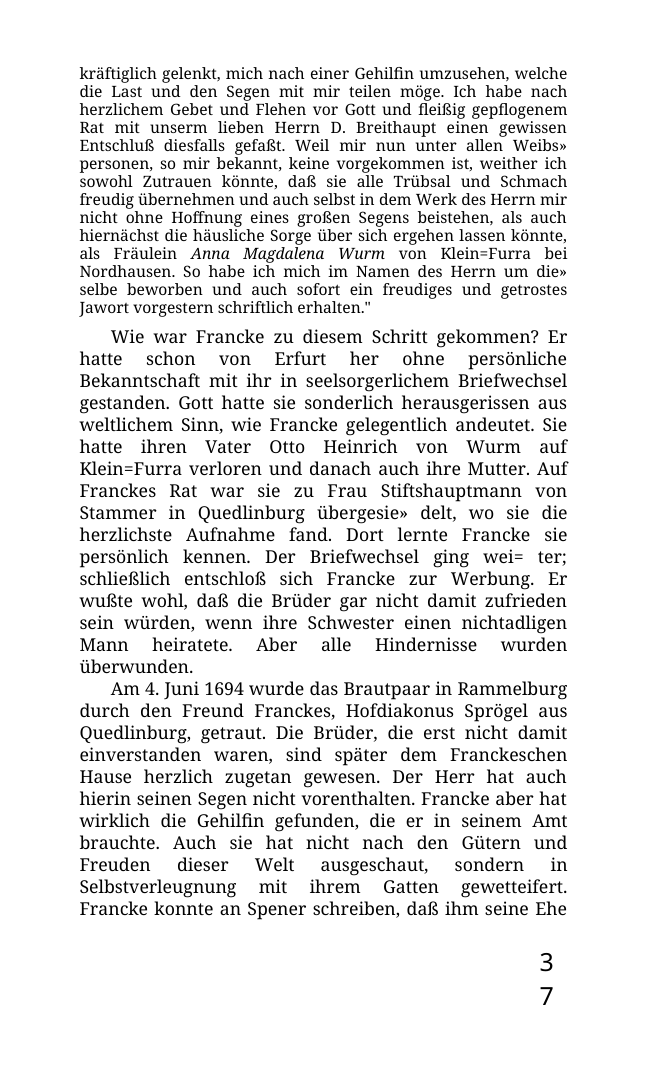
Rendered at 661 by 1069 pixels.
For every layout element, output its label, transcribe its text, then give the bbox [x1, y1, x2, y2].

text Wie war Francke zu diesem Schritt gekommen? Er hatte schon von Erfurt her ohne persönliche Bekanntschaft mit ihr in seelsorgerlichem Briefwechsel gestanden. Gott hatte sie sonderlich herausgerissen aus weltlichem Sinn, wie Francke gelegentlich andeutet. Sie hatte ihren Vater Otto Heinrich von Wurm auf Klein=Furra verloren und danach auch ihre Mutter. Auf Franckes Rat war sie zu Frau Stiftshauptmann von Stammer in Quedlinburg übergesie» delt, wo sie die herzlichste Aufnahme fand. Dort lernte Francke sie persönlich kennen. Der Briefwechsel ging wei= ter; schließlich entschloß sich Francke zur Werbung. Er wußte wohl, daß die Brüder gar nicht damit zufrieden sein würden, wenn ihre Schwester einen nichtadligen Mann heiratete. Aber alle Hindernisse wurden überwunden. [79, 326, 568, 678]
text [79, 678, 568, 920]
